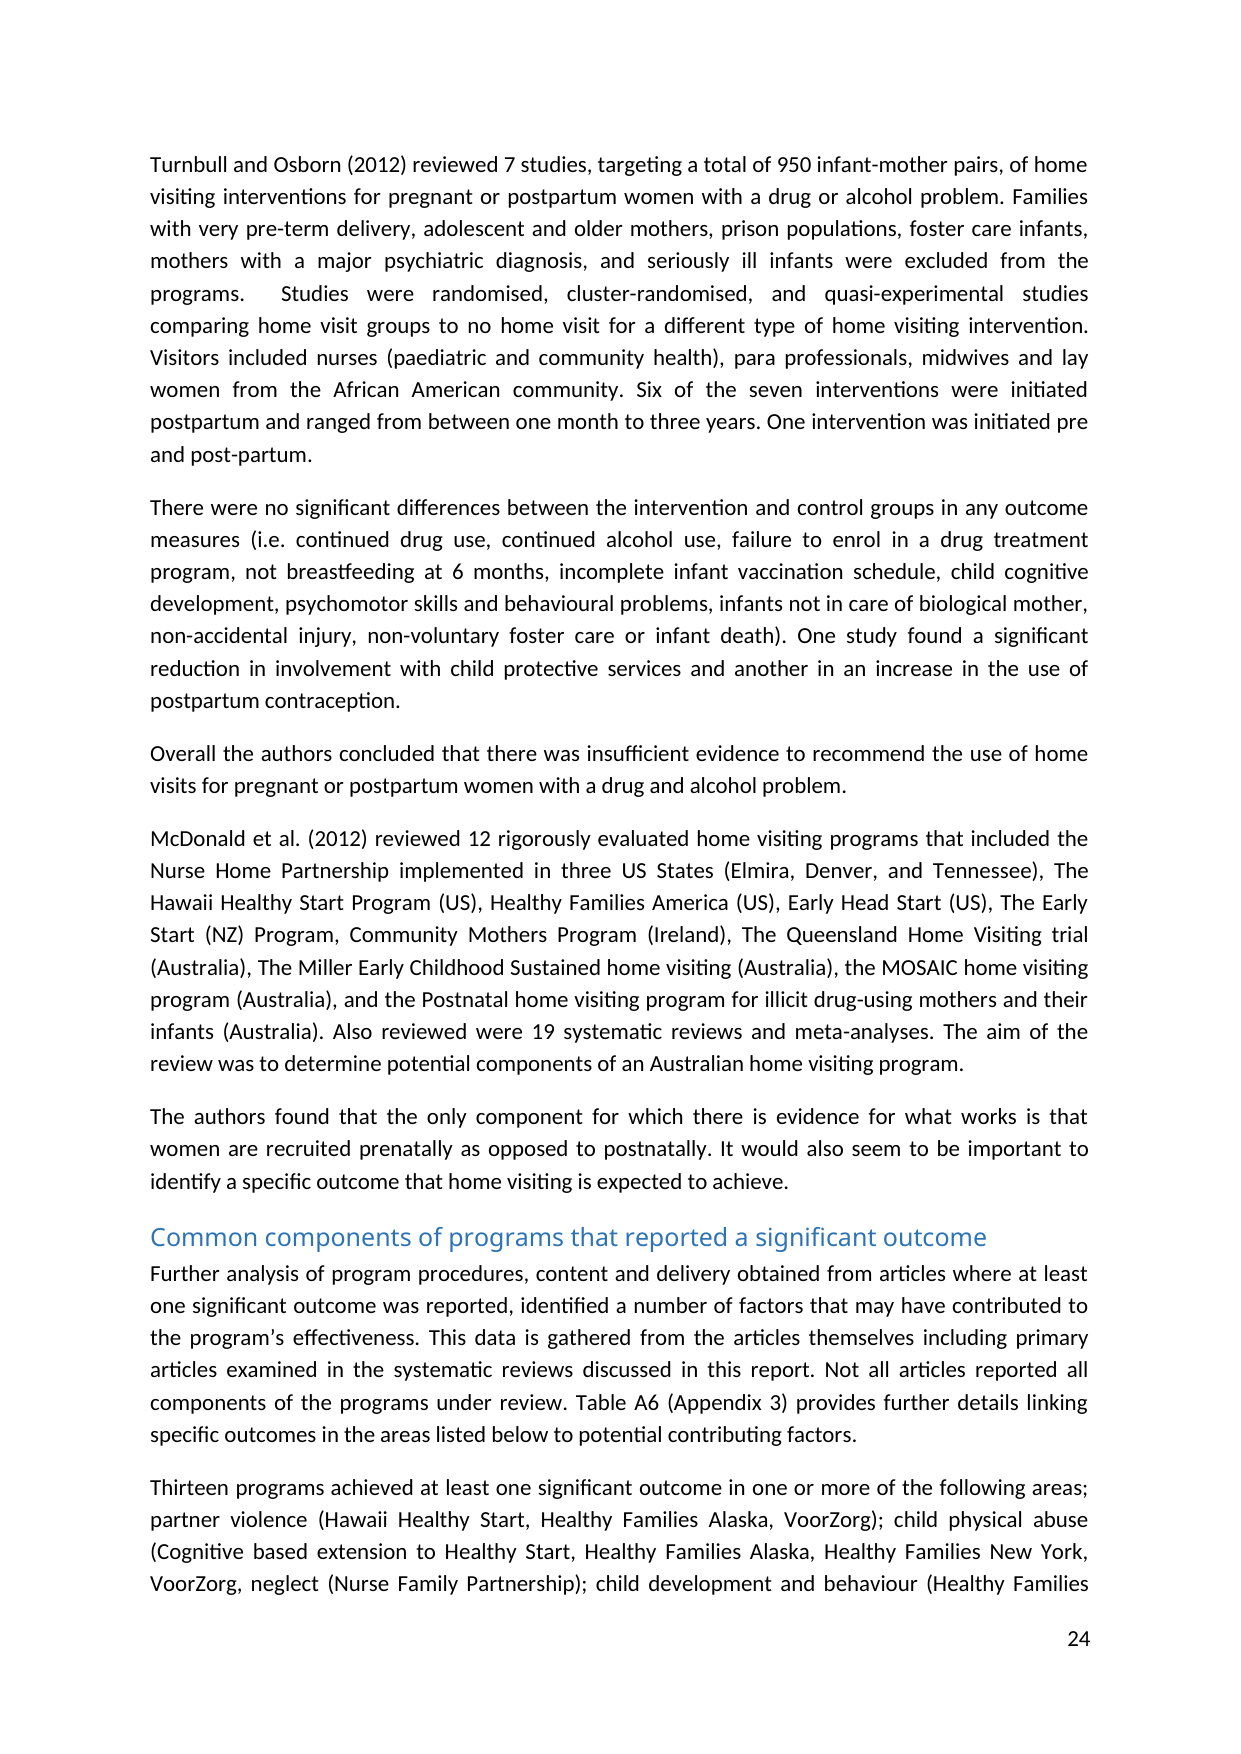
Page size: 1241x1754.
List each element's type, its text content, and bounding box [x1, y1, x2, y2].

subtitle Common components of programs that reported a significant outcome [150, 1220, 1090, 1254]
text Overall the authors concluded that there was insufficient evidence to recommend the use of home visits for pregnant or postpartum women with a drug and alcohol problem. [150, 739, 1090, 799]
text The authors found that the only component for which there is evidence for what works is that women are recruited prenatally as opposed to postnatally. It would also seem to be important to identify a specific outcome that home visiting is expected to achieve. [150, 1102, 1090, 1195]
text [150, 1473, 1090, 1597]
text McDonald et al. (2012) reviewed 12 rigorously evaluated home visiting programs that included the Nurse Home Partnership implemented in three US States (Elmira, Denver, and Tennessee), The Hawaii Healthy Start Program (US), Healthy Families America (US), Early Head Start (US), The Early Start (NZ) Program, Community Mothers Program (Ireland), The Queensland Home Visiting trial (Australia), The Miller Early Childhood Sustained home visiting (Australia), the MOSAIC home visiting program (Australia), and the Postnatal home visiting program for illicit drug-using mothers and their infants (Australia). Also reviewed were 19 systematic reviews and meta-analyses. The aim of the review was to determine potential components of an Australian home visiting program. [150, 824, 1090, 1077]
text Turnbull and Osborn (2012) reviewed 7 studies, targeting a total of 950 infant-mother pairs, of home visiting interventions for pregnant or postpartum women with a drug or alcohol problem. Families with very pre-term delivery, adolescent and older mothers, prison populations, foster care infants, mothers with a major psychiatric diagnosis, and seriously ill infants were excluded from the programs. Studies were randomised, cluster-randomised, and quasi-experimental studies comparing home visit groups to no home visit for a different type of home visiting intervention. Visitors included nurses (paediatric and community health), para professionals, midwives and lay women from the African American community. Six of the seven interventions were initiated postpartum and ranged from between one month to three years. One intervention was initiated pre and post-partum. [150, 150, 1090, 468]
text Further analysis of program procedures, content and delivery obtained from articles where at least one significant outcome was reported, identified a number of factors that may have contributed to the program’s effectiveness. This data is gathered from the articles themselves including primary articles examined in the systematic reviews discussed in this report. Not all articles reported all components of the programs under review. Table A6 (Appendix 3) provides further details linking specific outcomes in the areas listed below to potential contributing factors. [150, 1259, 1090, 1448]
text There were no significant differences between the intervention and control groups in any outcome measures (i.e. continued drug use, continued alcohol use, failure to enrol in a drug treatment program, not breastfeeding at 6 months, incomplete infant vaccination schedule, child cognitive development, psychomotor skills and behavioural problems, infants not in care of biological mother, non-accidental injury, non-voluntary foster care or infant death). One study found a significant reduction in involvement with child protective services and another in an increase in the use of postpartum contraception. [150, 493, 1090, 714]
